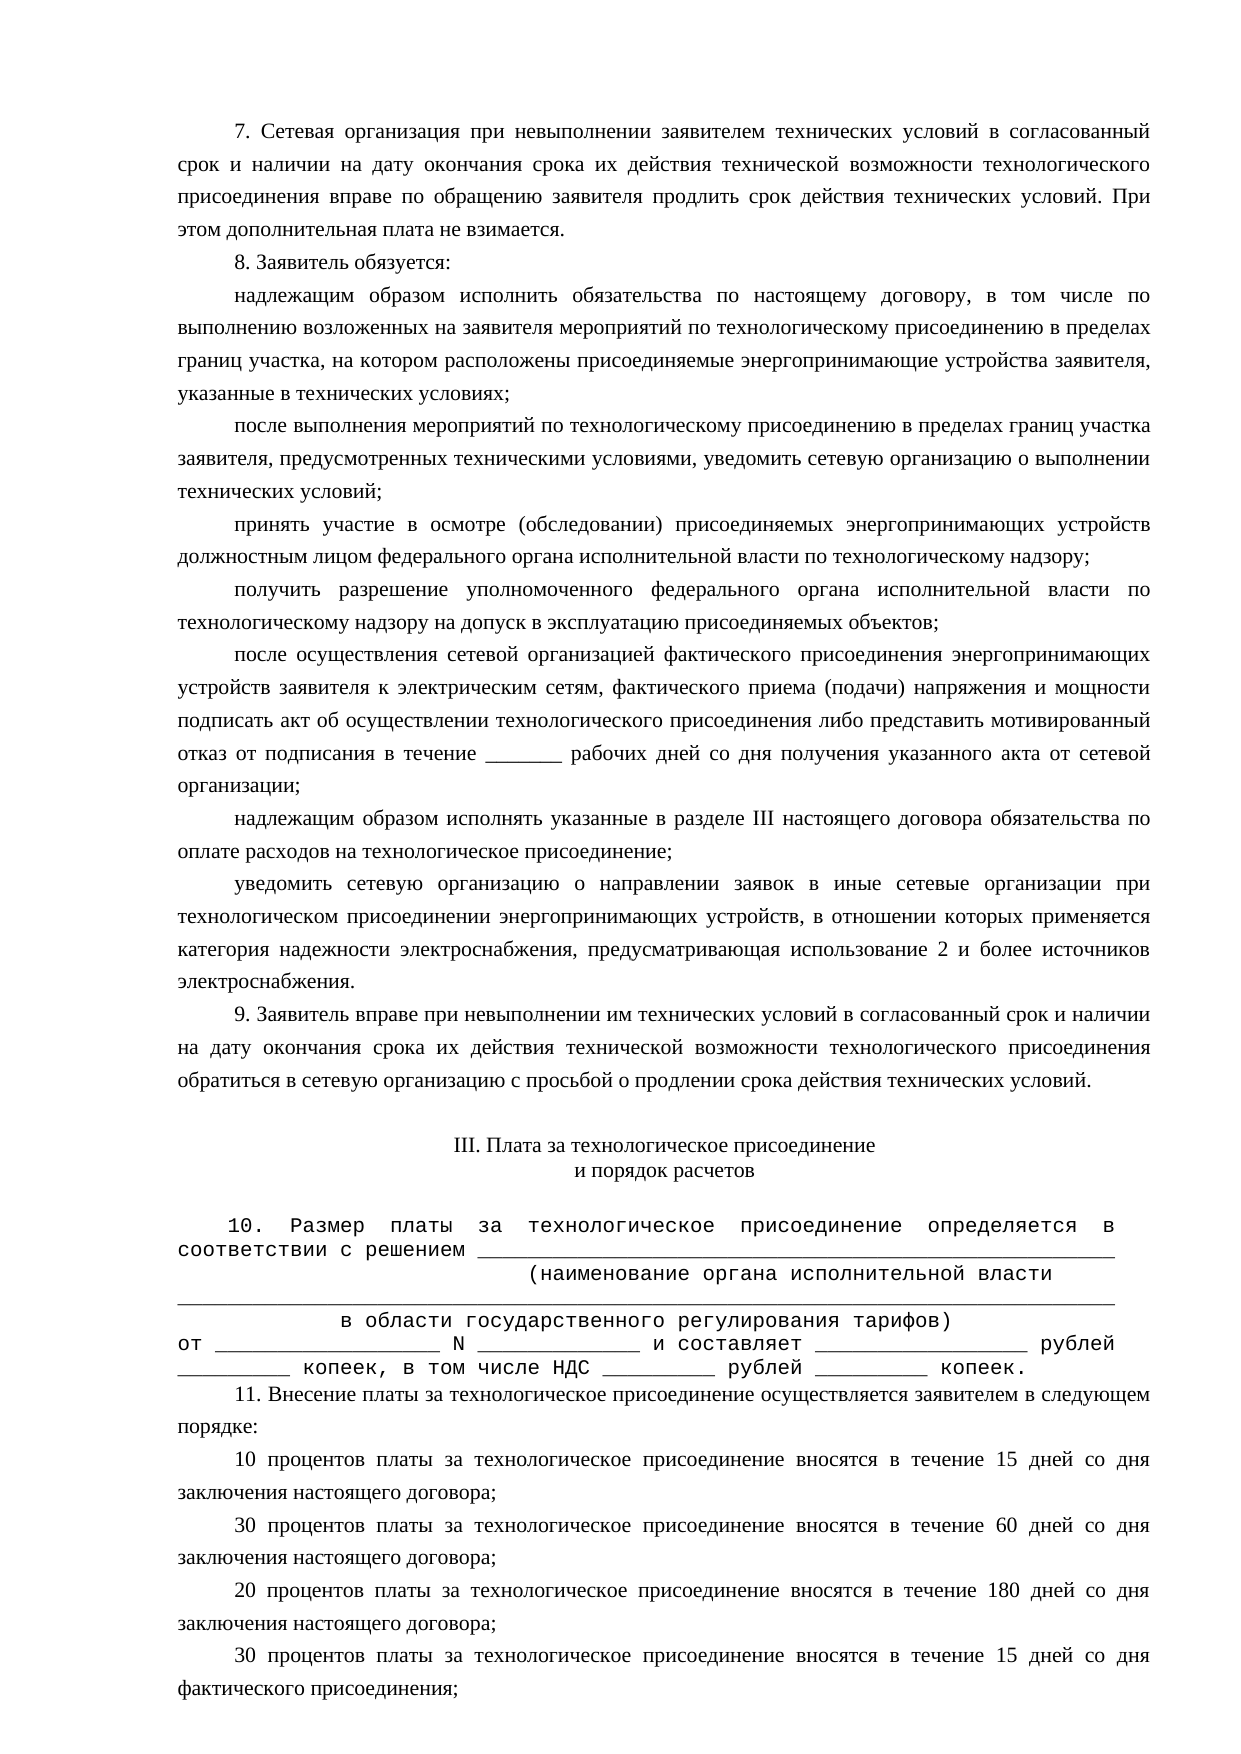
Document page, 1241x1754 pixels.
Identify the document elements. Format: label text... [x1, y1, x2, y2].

text 10 процентов платы за технологическое присоединение вносятся в течение 15 дней со дня заключения настоящего договора; [177, 1446, 1152, 1504]
text 8. Заявитель обязуется: [177, 249, 1152, 274]
text получить разрешение уполномоченного федерального органа исполнительной власти по технологическому надзору на допуск в эксплуатацию присоединяемых объектов; [177, 576, 1152, 634]
text надлежащим образом исполнять указанные в разделе III настоящего договора обязательства по оплате расходов на технологическое присоединение; [177, 805, 1152, 863]
text (наименование органа исполнительной власти [177, 1262, 1152, 1286]
text ___________________________________________________________________________ [177, 1286, 1152, 1310]
text принять участие в осмотре (обследовании) присоединяемых энергопринимающих устройств должностным лицом федерального органа исполнительной власти по технологическому надзору; [177, 511, 1152, 568]
text 9. Заявитель вправе при невыполнении им технических условий в согласованный срок и наличии на дату окончания срока их действия технической возможности технологического присоединения обратиться в сетевую организацию с просьбой о продлении срока действия технических условий. [177, 1001, 1152, 1092]
text после осуществления сетевой организацией фактического присоединения энергопринимающих устройств заявителя к электрическим сетям, фактического приема (подачи) напряжения и мощности подписать акт об осуществлении технологического присоединения либо представить мотивированный отказ от подписания в течение _______ рабочих дней со дня получения указанного акта от сетевой организации; [177, 641, 1152, 797]
text _________ копеек, в том числе НДС _________ рублей _________ копеек. [177, 1357, 1152, 1381]
text от __________________ N _____________ и составляет _________________ рублей [177, 1333, 1152, 1357]
text и порядок расчетов [177, 1157, 1152, 1182]
text 10. Размер платы за технологическое присоединение определяется в [177, 1215, 1152, 1239]
text надлежащим образом исполнить обязательства по настоящему договору, в том числе по выполнению возложенных на заявителя мероприятий по технологическому присоединению в пределах границ участка, на котором расположены присоединяемые энергопринимающие устройства заявителя, указанные в технических условиях; [177, 282, 1152, 405]
text 30 процентов платы за технологическое присоединение вносятся в течение 60 дней со дня заключения настоящего договора; [177, 1512, 1152, 1569]
text в области государственного регулирования тарифов) [177, 1310, 1152, 1333]
text 7. Сетевая организация при невыполнении заявителем технических условий в согласованный срок и наличии на дату окончания срока их действия технической возможности технологического присоединения вправе по обращению заявителя продлить срок действия технических условий. При этом дополнительная плата не взимается. [177, 118, 1152, 241]
text 11. Внесение платы за технологическое присоединение осуществляется заявителем в следующем порядке: [177, 1381, 1152, 1439]
text соответствии с решением ___________________________________________________ [177, 1239, 1152, 1262]
text 20 процентов платы за технологическое присоединение вносятся в течение 180 дней со дня заключения настоящего договора; [177, 1577, 1152, 1635]
text 30 процентов платы за технологическое присоединение вносятся в течение 15 дней со дня фактического присоединения; [177, 1642, 1152, 1700]
text III. Плата за технологическое присоединение [177, 1132, 1152, 1157]
text после выполнения мероприятий по технологическому присоединению в пределах границ участка заявителя, предусмотренных техническими условиями, уведомить сетевую организацию о выполнении технических условий; [177, 412, 1152, 503]
text уведомить сетевую организацию о направлении заявок в иные сетевые организации при технологическом присоединении энергопринимающих устройств, в отношении которых применяется категория надежности электроснабжения, предусматривающая использование 2 и более источников электроснабжения. [177, 870, 1152, 994]
